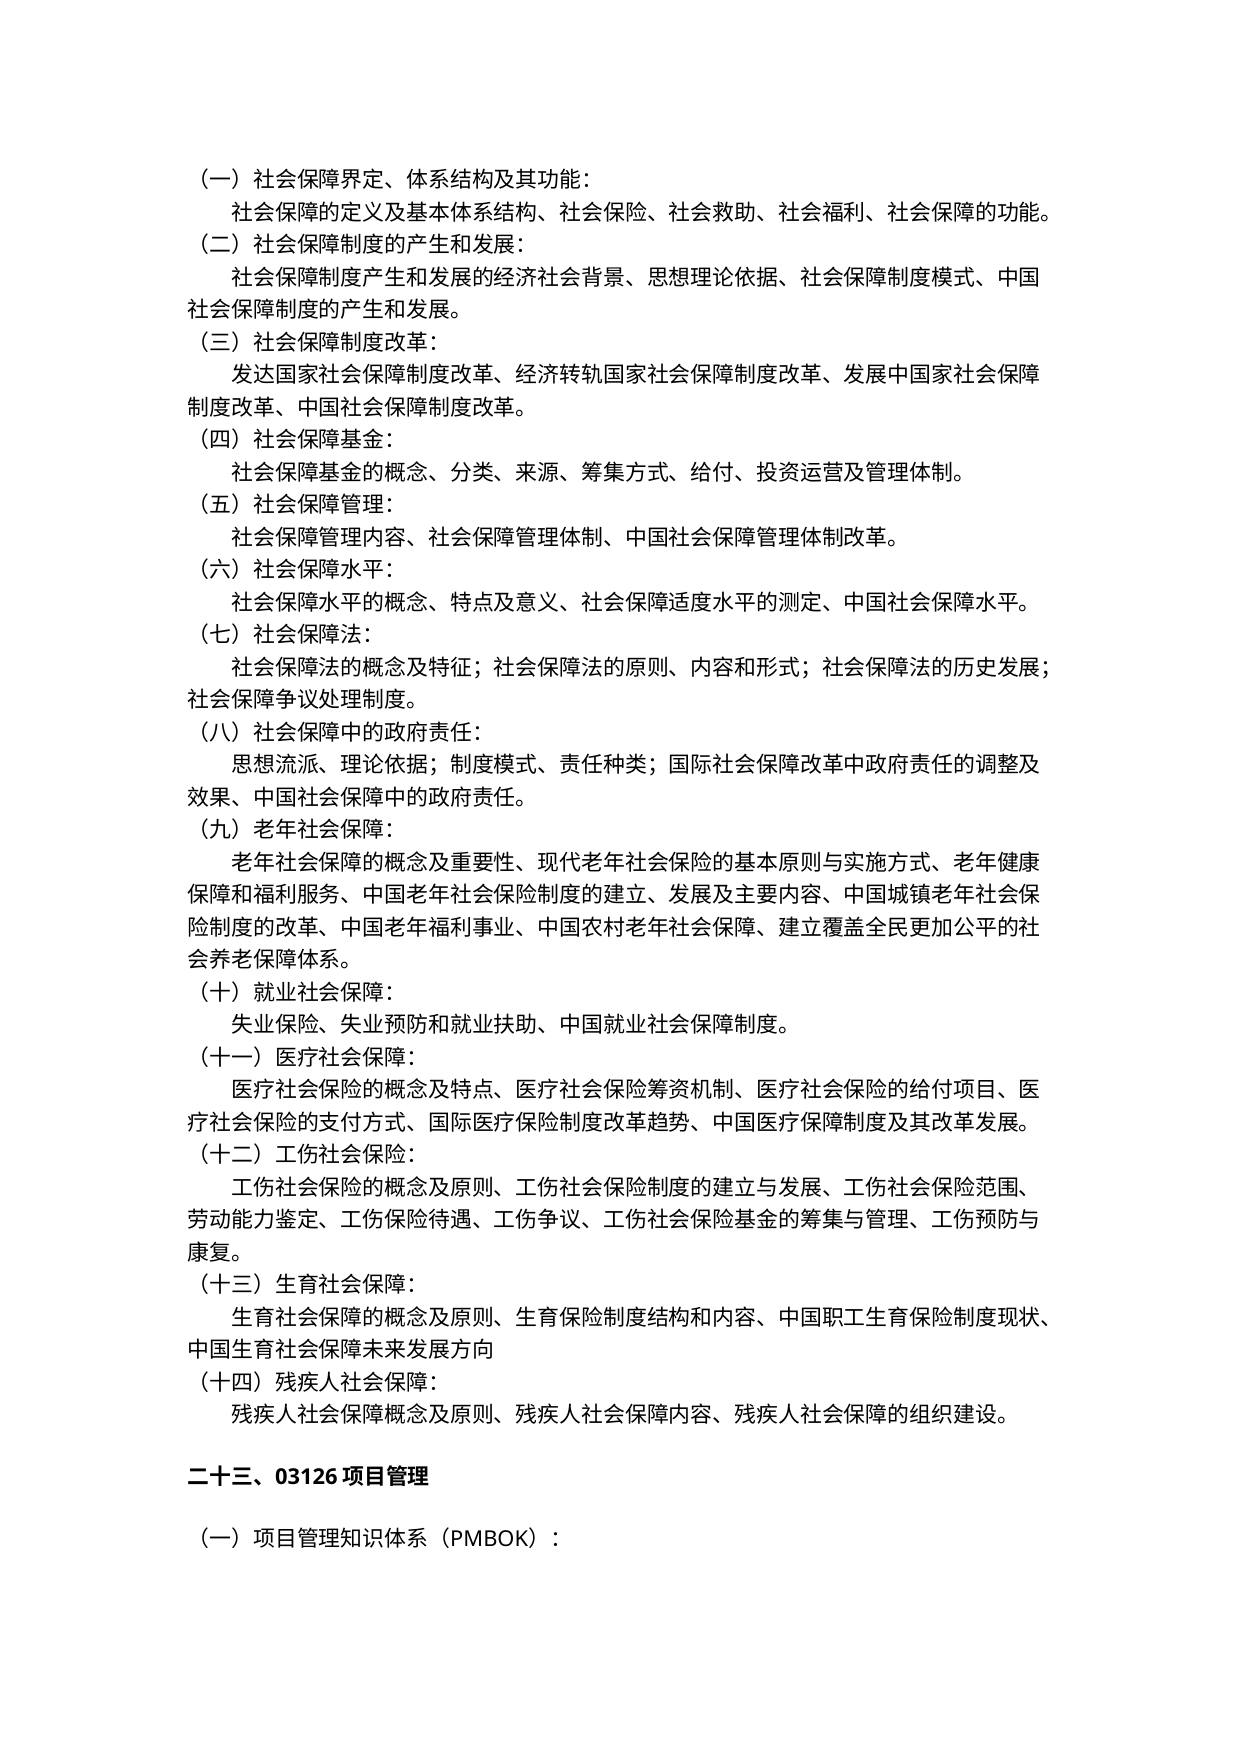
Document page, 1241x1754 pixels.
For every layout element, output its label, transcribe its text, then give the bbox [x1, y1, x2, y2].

text （五）社会保障管理： [187, 487, 1053, 519]
text 社会保障的定义及基本体系结构、社会保险、社会救助、社会福利、社会保障的功能。 [187, 194, 1053, 227]
text 社会保障制度产生和发展的经济社会背景、思想理论依据、社会保障制度模式、中国社会保障制度的产生和发展。 [187, 259, 1053, 324]
text 二十三、03126项目管理 [187, 1459, 1053, 1491]
text （十）就业社会保障： [187, 974, 1053, 1007]
text （十一）医疗社会保障： [187, 1039, 1053, 1072]
text （三）社会保障制度改革： [187, 324, 1053, 357]
text 社会保障法的概念及特征；社会保障法的原则、内容和形式；社会保障法的历史发展；社会保障争议处理制度。 [187, 649, 1053, 714]
text 残疾人社会保障概念及原则、残疾人社会保障内容、残疾人社会保障的组织建设。 [187, 1397, 1053, 1429]
text （六）社会保障水平： [187, 552, 1053, 584]
text （二）社会保障制度的产生和发展： [187, 227, 1053, 259]
text 失业保险、失业预防和就业扶助、中国就业社会保障制度。 [187, 1007, 1053, 1039]
text 老年社会保障的概念及重要性、现代老年社会保险的基本原则与实施方式、老年健康保障和福利服务、中国老年社会保险制度的建立、发展及主要内容、中国城镇老年社会保险制度的改革、中国老年福利事业、中国农村老年社会保障、建立覆盖全民更加公平的社会养老保障体系。 [187, 844, 1053, 974]
text （一）项目管理知识体系（PMBOK）： [187, 1520, 1053, 1553]
text 生育社会保障的概念及原则、生育保险制度结构和内容、中国职工生育保险制度现状、中国生育社会保障未来发展方向 [187, 1299, 1053, 1364]
text （四）社会保障基金： [187, 422, 1053, 454]
text 发达国家社会保障制度改革、经济转轨国家社会保障制度改革、发展中国家社会保障制度改革、中国社会保障制度改革。 [187, 357, 1053, 422]
text （八）社会保障中的政府责任： [187, 714, 1053, 747]
text （十二）工伤社会保险： [187, 1137, 1053, 1169]
text 社会保障基金的概念、分类、来源、筹集方式、给付、投资运营及管理体制。 [187, 454, 1053, 487]
text （一）社会保障界定、体系结构及其功能： [187, 162, 1053, 194]
text （七）社会保障法： [187, 617, 1053, 649]
text 社会保障水平的概念、特点及意义、社会保障适度水平的测定、中国社会保障水平。 [187, 584, 1053, 617]
text 工伤社会保险的概念及原则、工伤社会保险制度的建立与发展、工伤社会保险范围、劳动能力鉴定、工伤保险待遇、工伤争议、工伤社会保险基金的筹集与管理、工伤预防与康复。 [187, 1169, 1053, 1267]
text 思想流派、理论依据；制度模式、责任种类；国际社会保障改革中政府责任的调整及效果、中国社会保障中的政府责任。 [187, 747, 1053, 812]
text （九）老年社会保障： [187, 812, 1053, 844]
text 医疗社会保险的概念及特点、医疗社会保险筹资机制、医疗社会保险的给付项目、医疗社会保险的支付方式、国际医疗保险制度改革趋势、中国医疗保障制度及其改革发展。 [187, 1072, 1053, 1137]
text 社会保障管理内容、社会保障管理体制、中国社会保障管理体制改革。 [187, 519, 1053, 552]
text （十四）残疾人社会保障： [187, 1364, 1053, 1397]
text （十三）生育社会保障： [187, 1267, 1053, 1299]
